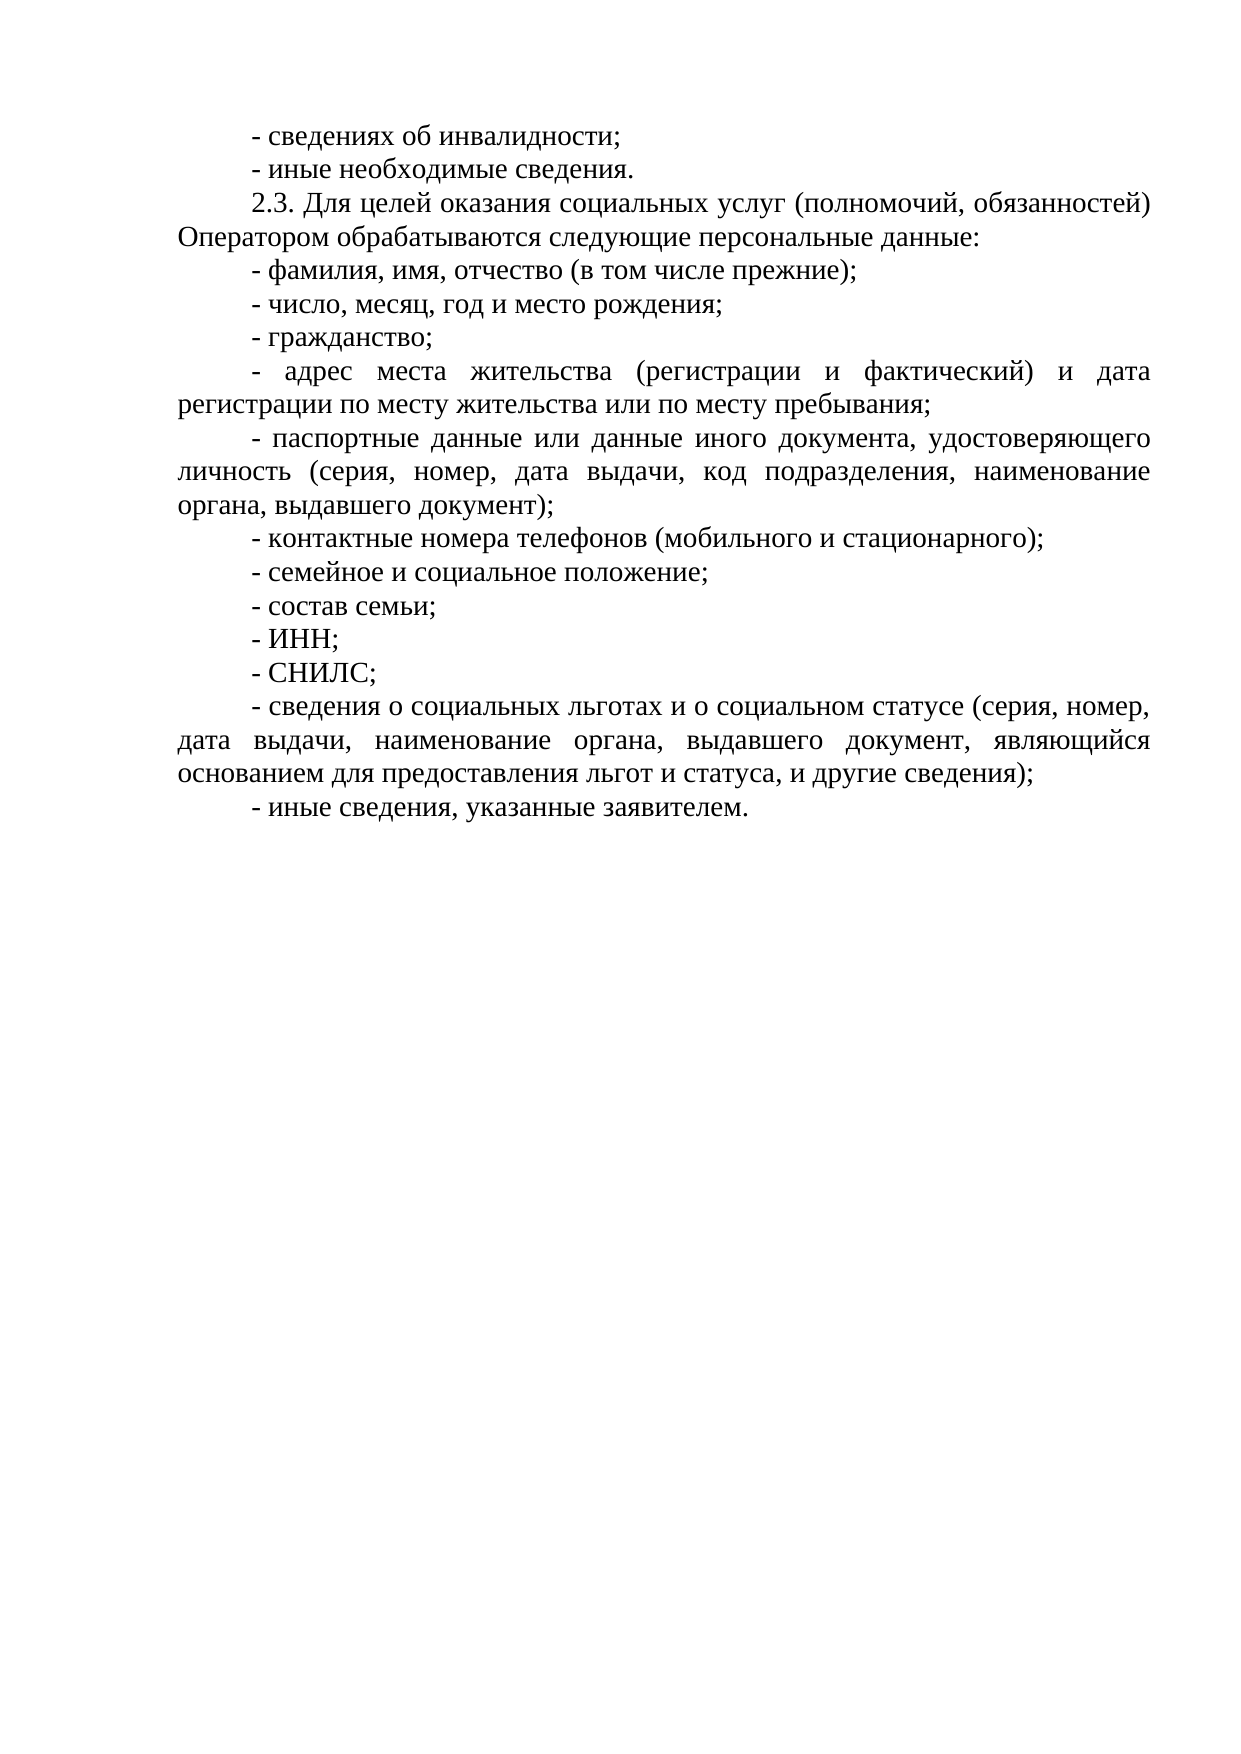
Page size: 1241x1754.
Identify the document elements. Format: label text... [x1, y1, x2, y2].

text - контактные номера телефонов (мобильного и стационарного); [177, 521, 1152, 554]
text - сведениях об инвалидности; [177, 118, 1152, 152]
text - ИНН; [177, 621, 1152, 655]
text - состав семьи; [177, 588, 1152, 621]
text - СНИЛС; [177, 655, 1152, 688]
text - иные необходимые сведения. [177, 152, 1152, 185]
text 2.3. Для целей оказания социальных услуг (полномочий, обязанностей) Оператором обрабатываются следующие персональные данные: [177, 185, 1152, 252]
text - число, месяц, год и место рождения; [177, 286, 1152, 319]
text - паспортные данные или данные иного документа, удостоверяющего личность (серия, номер, дата выдачи, код подразделения, наименование органа, выдавшего документ); [177, 420, 1152, 521]
text - сведения о социальных льготах и о социальном статусе (серия, номер, дата выдачи, наименование органа, выдавшего документ, являющийся основанием для предоставления льгот и статуса, и другие сведения); [177, 688, 1152, 789]
text - семейное и социальное положение; [177, 554, 1152, 588]
text - гражданство; [177, 319, 1152, 353]
text - фамилия, имя, отчество (в том числе прежние); [177, 252, 1152, 286]
text - иные сведения, указанные заявителем. [177, 789, 1152, 822]
text - адрес места жительства (регистрации и фактический) и дата регистрации по месту жительства или по месту пребывания; [177, 353, 1152, 420]
